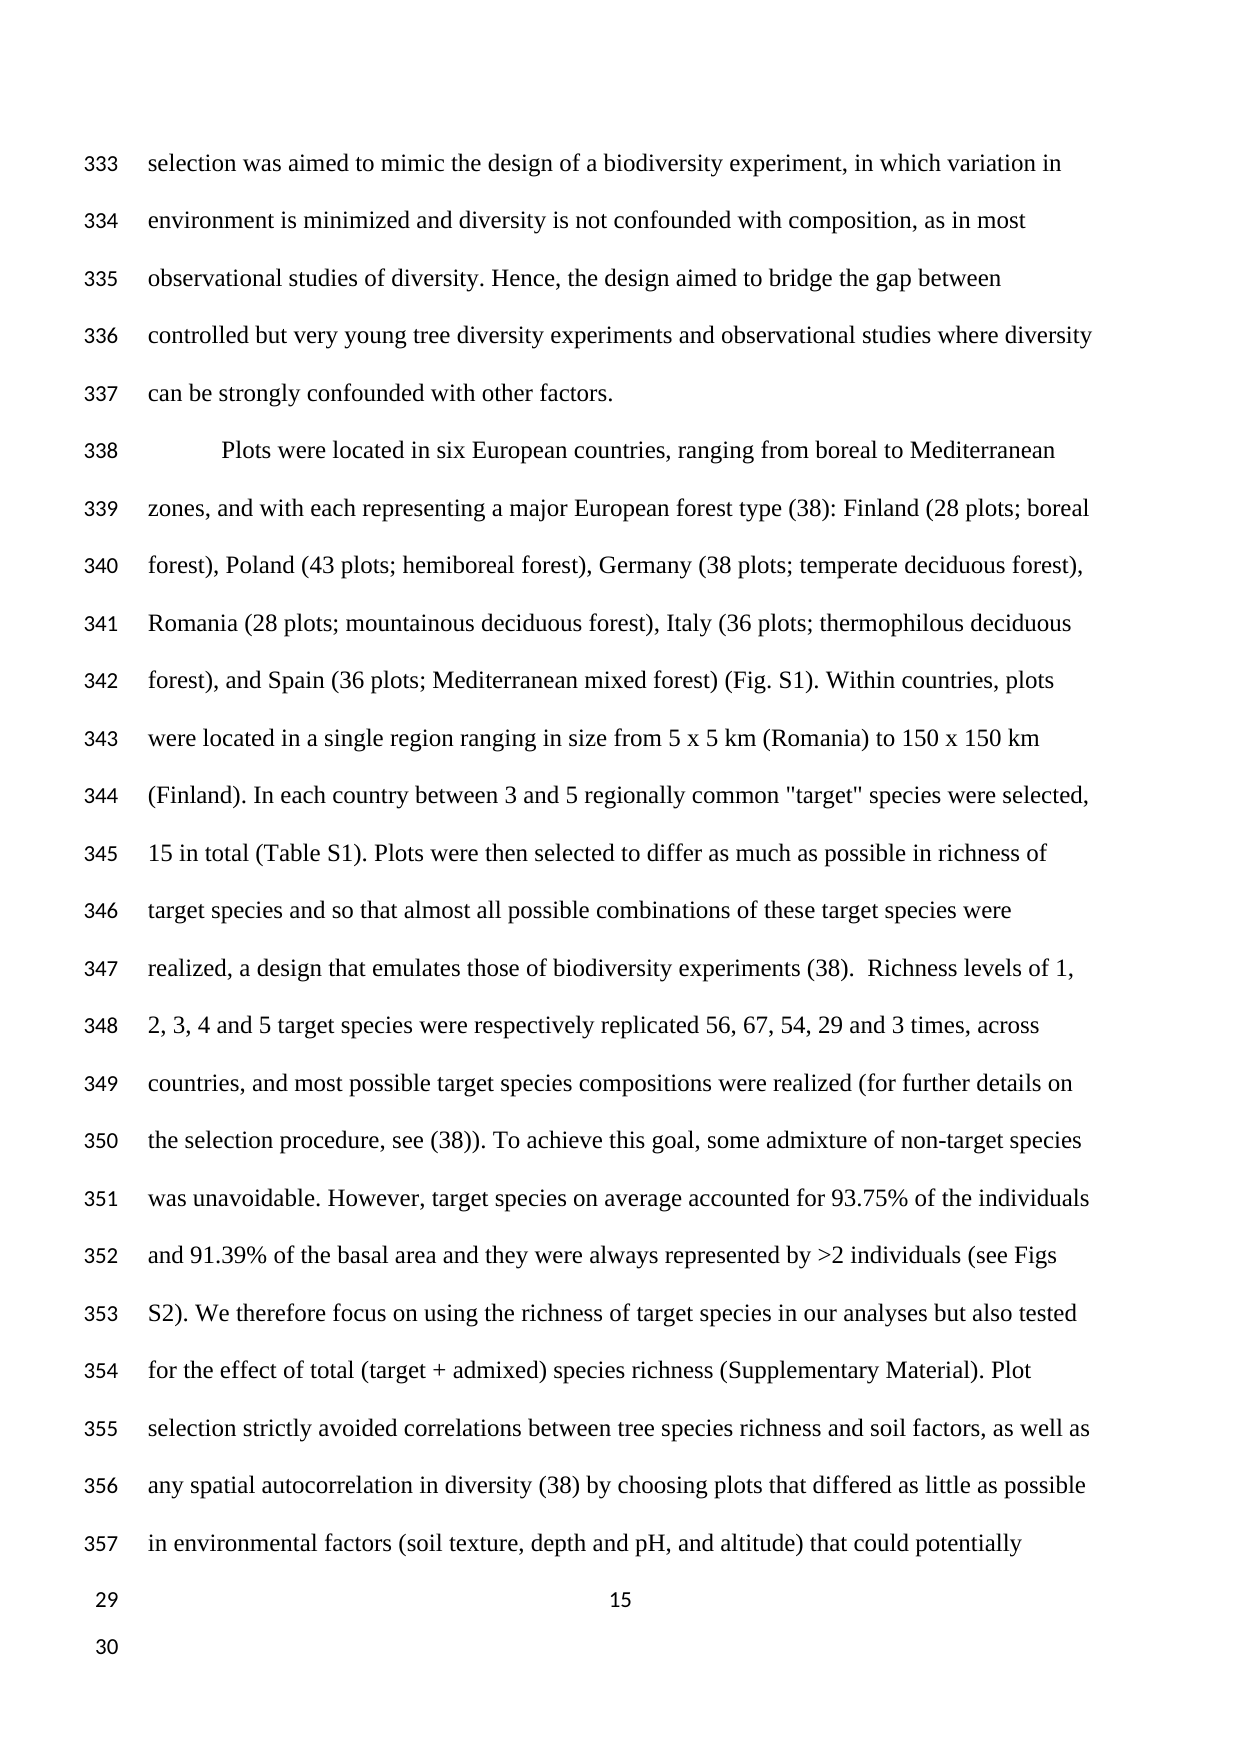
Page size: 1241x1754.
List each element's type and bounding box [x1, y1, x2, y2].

text [148, 435, 1093, 1556]
text [148, 148, 1093, 406]
